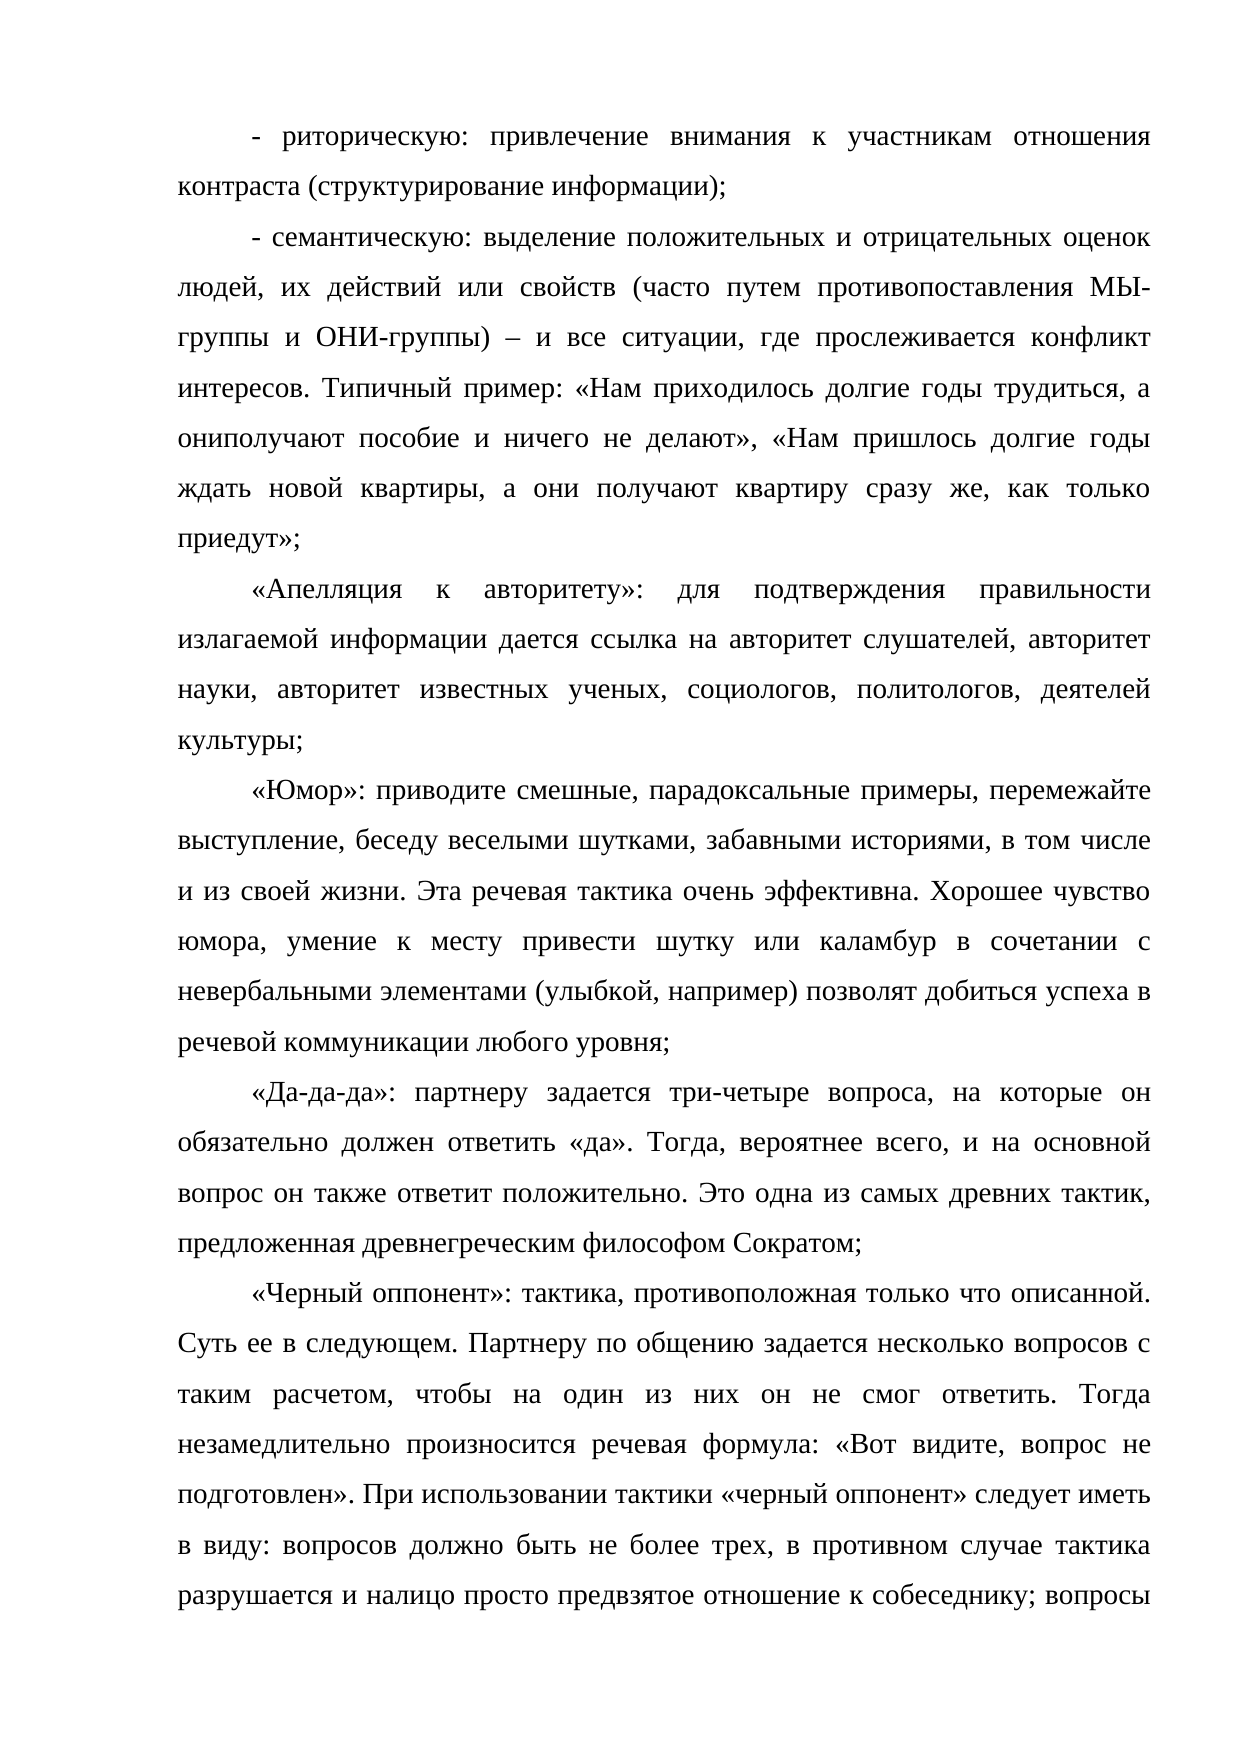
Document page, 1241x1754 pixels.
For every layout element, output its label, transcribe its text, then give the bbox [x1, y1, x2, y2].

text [177, 1275, 1152, 1611]
text «Да-да-да»: партнеру задается три-четыре вопроса, на которые он обязательно должен ответить «да». Тогда, вероятнее всего, и на основной вопрос он также ответит положительно. Это одна из самых древних тактик, предложенная древнегреческим философом Сократом; [177, 1074, 1152, 1258]
text «Апелляция к авторитету»: для подтверждения правильности излагаемой информации дается ссылка на авторитет слушателей, авторитет науки, авторитет известных ученых, социологов, политологов, деятелей культуры; [177, 571, 1152, 755]
text - риторическую: привлечение внимания к участникам отношения контраста (структурирование информации); [177, 118, 1152, 202]
text «Юмор»: приводите смешные, парадоксальные примеры, перемежайте выступление, беседу веселыми шутками, забавными историями, в том числе и из своей жизни. Эта речевая тактика очень эффективна. Хорошее чувство юмора, умение к месту привести шутку или каламбур в сочетании с невербальными элементами (улыбкой, например) позволят добиться успеха в речевой коммуникации любого уровня; [177, 772, 1152, 1057]
text - семантическую: выделение положительных и отрицательных оценок людей, их действий или свойств (часто путем противопоставления МЫ-группы и ОНИ-группы) – и все ситуации, где прослеживается конфликт интересов. Типичный пример: «Нам приходилось долгие годы трудиться, а ониполучают пособие и ничего не делают», «Нам пришлось долгие годы ждать новой квартиры, а они получают квартиру сразу же, как только приедут»; [177, 219, 1152, 554]
